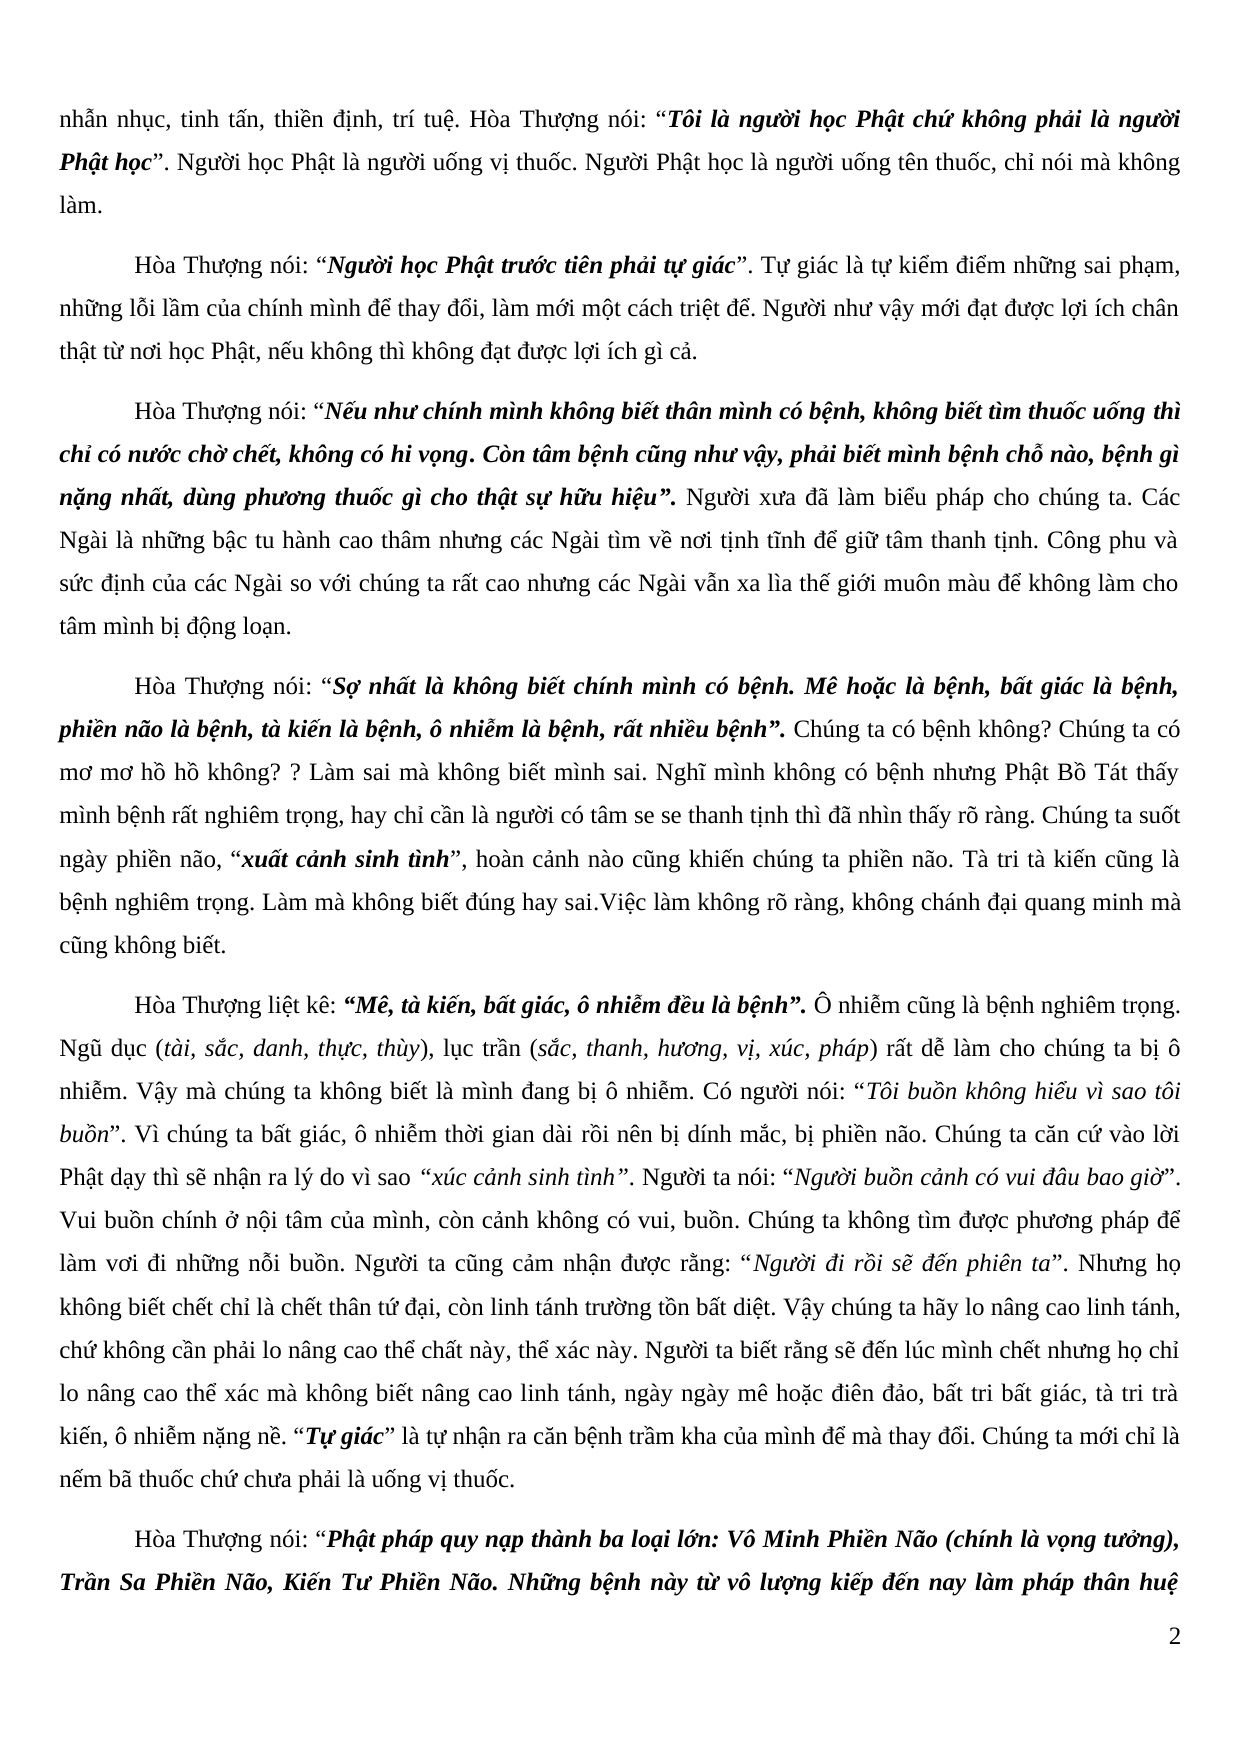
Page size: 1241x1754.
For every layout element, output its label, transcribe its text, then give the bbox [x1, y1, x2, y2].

text Hòa Thượng nói: “Sợ nhất là không biết chính mình có bệnh. Mê hoặc là bệnh, bất giác là bệnh, phiền não là bệnh, tà kiến là bệnh, ô nhiễm là bệnh, rất nhiều bệnh”. Chúng ta có bệnh không? Chúng ta có mơ mơ hồ hồ không? ? Làm sai mà không biết mình sai. Nghĩ mình không có bệnh nhưng Phật Bồ Tát thấy mình bệnh rất nghiêm trọng, hay chỉ cần là người có tâm se se thanh tịnh thì đã nhìn thấy rõ ràng. Chúng ta suốt ngày phiền não, “xuất cảnh sinh tình”, hoàn cảnh nào cũng khiến chúng ta phiền não. Tà tri tà kiến cũng là bệnh nghiêm trọng. Làm mà không biết đúng hay sai.Việc làm không rõ ràng, không chánh đại quang minh mà cũng không biết. [59, 671, 1181, 959]
text Hòa Thượng nói: “Nếu như chính mình không biết thân mình có bệnh, không biết tìm thuốc uống thì chỉ có nước chờ chết, không có hi vọng. Còn tâm bệnh cũng như vậy, phải biết mình bệnh chỗ nào, bệnh gì nặng nhất, dùng phương thuốc gì cho thật sự hữu hiệu”. Người xưa đã làm biểu pháp cho chúng ta. Các Ngài là những bậc tu hành cao thâm nhưng các Ngài tìm về nơi tịnh tĩnh để giữ tâm thanh tịnh. Công phu và sức định của các Ngài so với chúng ta rất cao nhưng các Ngài vẫn xa lìa thế giới muôn màu để không làm cho tâm mình bị động loạn. [59, 396, 1181, 640]
text Hòa Thượng liệt kê: “Mê, tà kiến, bất giác, ô nhiễm đều là bệnh”. Ô nhiễm cũng là bệnh nghiêm trọng. Ngũ dục (tài, sắc, danh, thực, thùy), lục trần (sắc, thanh, hương, vị, xúc, pháp) rất dễ làm cho chúng ta bị ô nhiễm. Vậy mà chúng ta không biết là mình đang bị ô nhiễm. Có người nói: “Tôi buồn không hiểu vì sao tôi buồn”. Vì chúng ta bất giác, ô nhiễm thời gian dài rồi nên bị dính mắc, bị phiền não. Chúng ta căn cứ vào lời Phật dạy thì sẽ nhận ra lý do vì sao “xúc cảnh sinh tình”. Người ta nói: “Người buồn cảnh có vui đâu bao giờ”. Vui buồn chính ở nội tâm của mình, còn cảnh không có vui, buồn. Chúng ta không tìm được phương pháp để làm vơi đi những nỗi buồn. Người ta cũng cảm nhận được rằng: “Người đi rồi sẽ đến phiên ta”. Nhưng họ không biết chết chỉ là chết thân tứ đại, còn linh tánh trường tồn bất diệt. Vậy chúng ta hãy lo nâng cao linh tánh, chứ không cần phải lo nâng cao thể chất này, thể xác này. Người ta biết rằng sẽ đến lúc mình chết nhưng họ chỉ lo nâng cao thể xác mà không biết nâng cao linh tánh, ngày ngày mê hoặc điên đảo, bất tri bất giác, tà tri trà kiến, ô nhiễm nặng nề. “Tự giác” là tự nhận ra căn bệnh trầm kha của mình để mà thay đổi. Chúng ta mới chỉ là nếm bã thuốc chứ chưa phải là uống vị thuốc. [59, 990, 1181, 1493]
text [59, 104, 1181, 219]
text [59, 1524, 1181, 1596]
text Hòa Thượng nói: “Người học Phật trước tiên phải tự giác”. Tự giác là tự kiểm điểm những sai phạm, những lỗi lầm của chính mình để thay đổi, làm mới một cách triệt để. Người như vậy mới đạt được lợi ích chân thật từ nơi học Phật, nếu không thì không đạt được lợi ích gì cả. [59, 250, 1181, 365]
